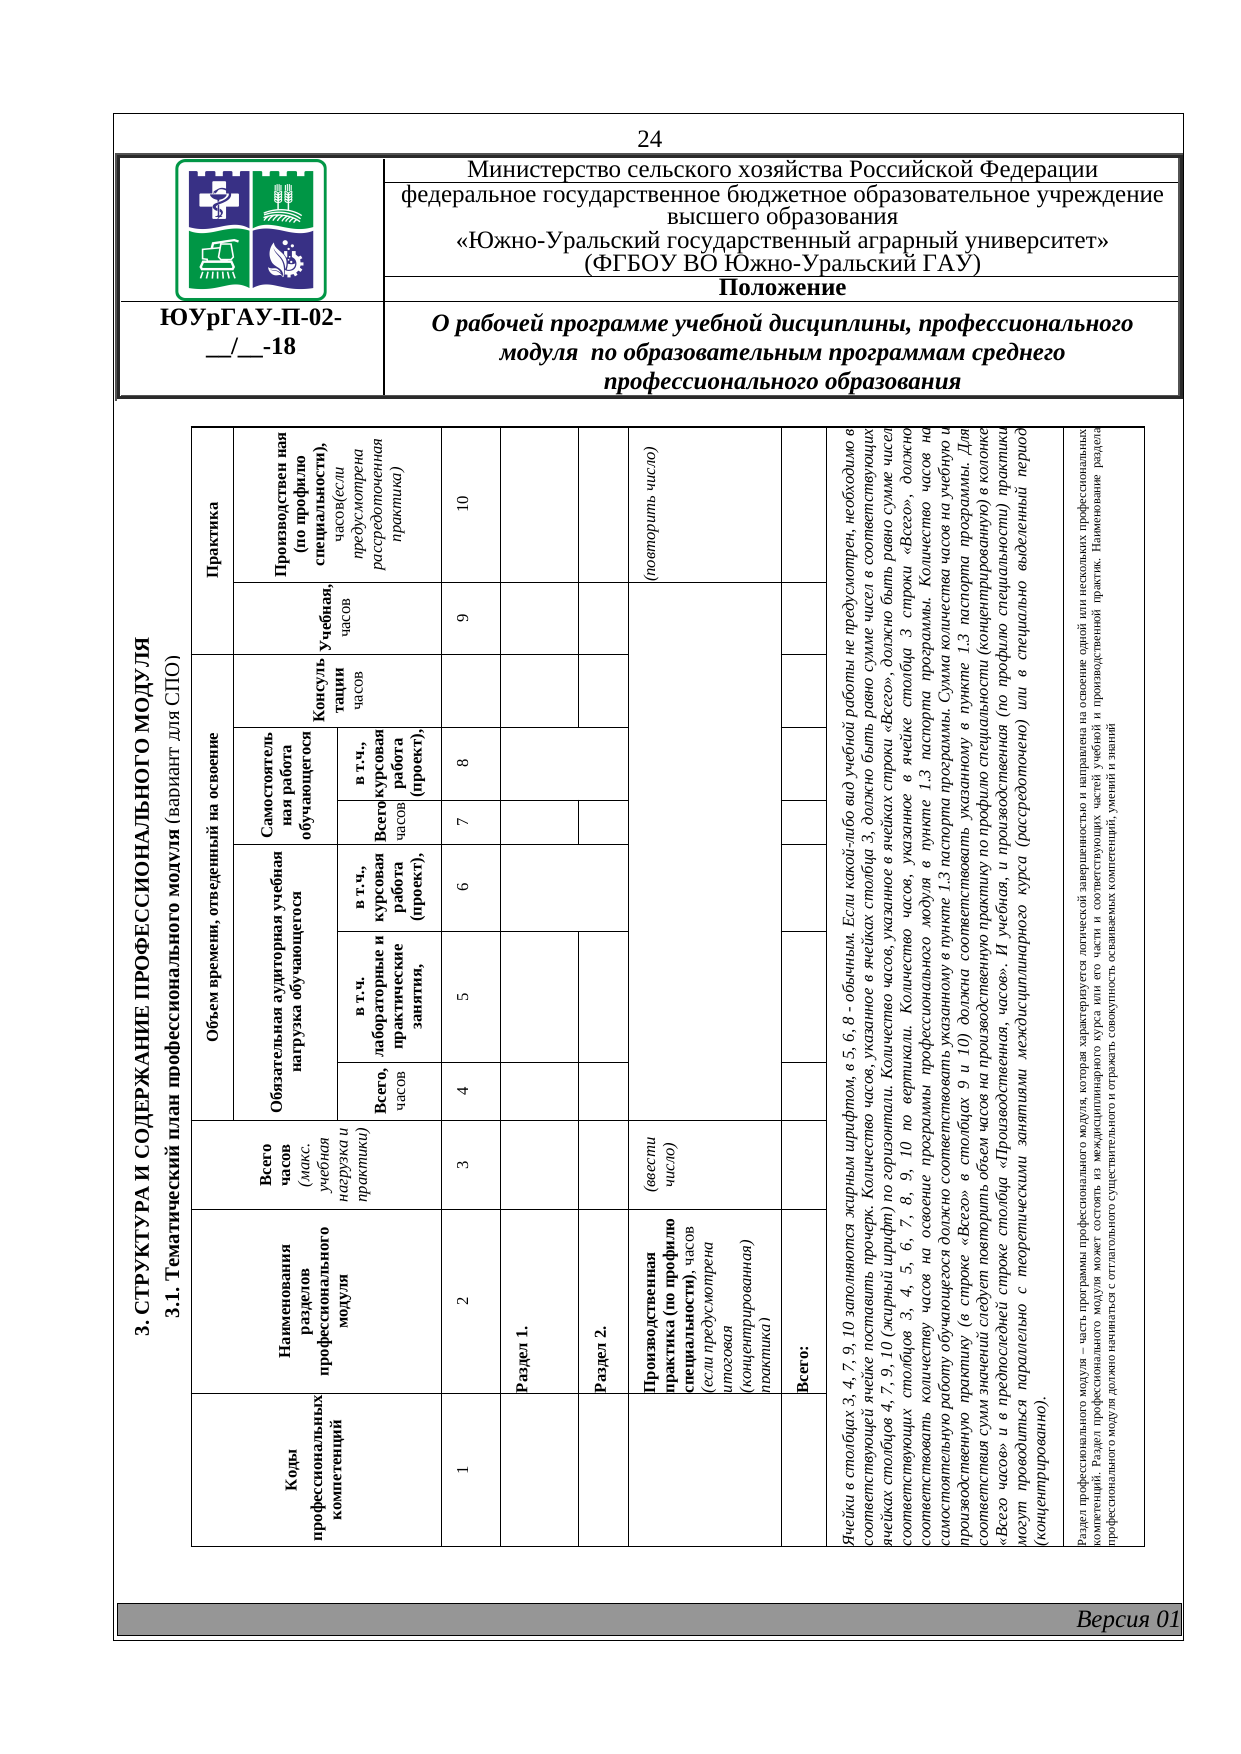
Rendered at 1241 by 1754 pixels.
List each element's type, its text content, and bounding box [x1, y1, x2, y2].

table_cell [442, 655, 500, 727]
table_header Практика [192, 428, 233, 654]
table_cell 7 [442, 801, 500, 843]
table_cell (ввести число) [629, 1121, 781, 1209]
table_cell 8 [442, 728, 500, 799]
table_cell Раздел 1. [501, 1210, 578, 1393]
table_cell [501, 1121, 578, 1209]
table_cell Коды профессиональных компетенций [192, 1394, 441, 1546]
table_cell [782, 801, 826, 843]
table_cell [782, 1063, 826, 1120]
table_header (повторить число) [629, 428, 781, 582]
table_cell 6 [442, 845, 500, 931]
table_header [501, 428, 578, 582]
table_cell Всего часов (макс. учебная нагрузка и практики) [192, 1121, 441, 1209]
table_cell Всего часов [338, 801, 441, 843]
table_cell Всего, часов [338, 1063, 441, 1120]
table_header [782, 428, 826, 582]
table_cell 1 [442, 1394, 500, 1546]
table_cell [629, 1394, 781, 1546]
table_cell [501, 932, 578, 1062]
table_cell [501, 655, 578, 727]
table_cell [579, 655, 628, 727]
table_cell [579, 1121, 628, 1209]
table_cell Раздел 2. [579, 1210, 628, 1393]
table_cell 3 [442, 1121, 500, 1209]
table_cell [782, 583, 826, 654]
table_cell [501, 728, 628, 799]
table_cell 4 [442, 1063, 500, 1120]
table_cell [579, 932, 628, 1062]
table_cell [579, 801, 628, 843]
table_header Раздел профессионального модуля – часть программы профессионального модуля, которая характеризуется логической завершенностью и направлена на освоение одной или нескольких профессиональных компетенций. Раздел профессионального модуля может состоять из междисциплинарного курса или его части и соответствующих частей учебной и производственной практик. Наименование раздела профессионального модуля должно начинаться с отглагольного существительного и отражать совокупность осваиваемых компетенций, умений и знаний [1064, 428, 1144, 1546]
table_cell [579, 583, 628, 654]
table_cell 5 [442, 932, 500, 1062]
table_header Ячейки в столбцах 3, 4, 7, 9, 10 заполняются жирным шрифтом, в 5, 6, 8 - обычным. Если какой-либо вид учебной работы не предусмотрен, необходимо в соответствующей ячейке поставить прочерк. Количество часов, указанное в ячейках столбца 3, должно быть равно сумме чисел в соответствующих ячейках столбцов 4, 7, 9, 10 (жирный шрифт) по горизонтали. Количество часов, указанное в ячейках строки «Всего», должно быть равно сумме чисел соответствующих столбцов 3, 4, 5, 6, 7, 8, 9, 10 по вертикали. Количество часов, указанное в ячейке столбца 3 строки «Всего», должно соответствовать количеству часов на освоение программы профессионального модуля в пункте 1.3 паспорта программы. Количество часов на самостоятельную работу обучающегося должно соответствовать указанному в пункте 1.3 паспорта программы. Сумма количества часов на учебную и производственную практику (в строке «Всего» в столбцах 9 и 10) должна соответствовать указанному в пункте 1.3 паспорта программы. Для соответствия сумм значений следует повторить объем часов на производственную практику по профилю специальности (концентрированную) в колонке «Всего часов» и в предпоследней строке столбца «Производственная, часов». И учебная, и производственная (по профилю специальности) практики могут проводиться параллельно с теоретическими занятиями междисциплинарного курса (рассредоточено) или в специально выделенный период (концентрированно). [827, 428, 1063, 1546]
table_cell [782, 655, 826, 727]
table_cell [501, 845, 628, 931]
table_header Производствен ная (по профилю специальности), часов(если предусмотрена рассредоточенная практика) [234, 428, 441, 582]
table_cell в т.ч., курсовая работа (проект), часов [338, 728, 441, 799]
table_cell Консуль тации часов [234, 655, 441, 727]
table_cell Обязательная аудиторная учебная нагрузка обучающегося [234, 845, 337, 1120]
table_cell [501, 1394, 578, 1546]
table_cell Самостоятельная работа обучающегося [234, 728, 337, 843]
table_cell [782, 1121, 826, 1209]
table_cell 9 [442, 583, 500, 654]
table_cell Объем времени, отведенный на освоение междисциплинарного курса (курсов) [192, 655, 233, 1120]
table_cell [782, 932, 826, 1062]
table_cell [501, 1063, 578, 1120]
table_cell Производственная практика (по профилю специальности), часов (если предусмотрена итоговая (концентрированная) практика) [629, 1210, 781, 1393]
table_cell в т.ч. лабораторные и практические занятия, часов [338, 932, 441, 1062]
table_cell [782, 845, 826, 931]
table_cell Наименования разделов профессионального модуля [192, 1210, 441, 1393]
table_cell [782, 728, 826, 799]
table_cell Учебная, часов [234, 583, 441, 654]
table_cell [629, 583, 781, 1120]
table_header 10 [442, 428, 500, 582]
table_cell [501, 583, 578, 654]
table_cell [579, 1394, 628, 1546]
picture [175, 159, 327, 301]
table_cell в т.ч., курсовая работа (проект), часов [338, 845, 441, 931]
table_cell Всего: [782, 1210, 826, 1393]
table_header [579, 428, 628, 582]
table_cell 2 [442, 1210, 500, 1393]
table_cell [501, 801, 578, 843]
table_cell [782, 1394, 826, 1546]
table_cell [579, 1063, 628, 1120]
table_header 3. СТРУКТУРА И СОДЕРЖАНИЕ ПРОФЕССИОНАЛЬНОГО МОДУЛЯ 3.1. Тематический план профессионального модуля (вариант для СПО) [118, 426, 191, 1546]
